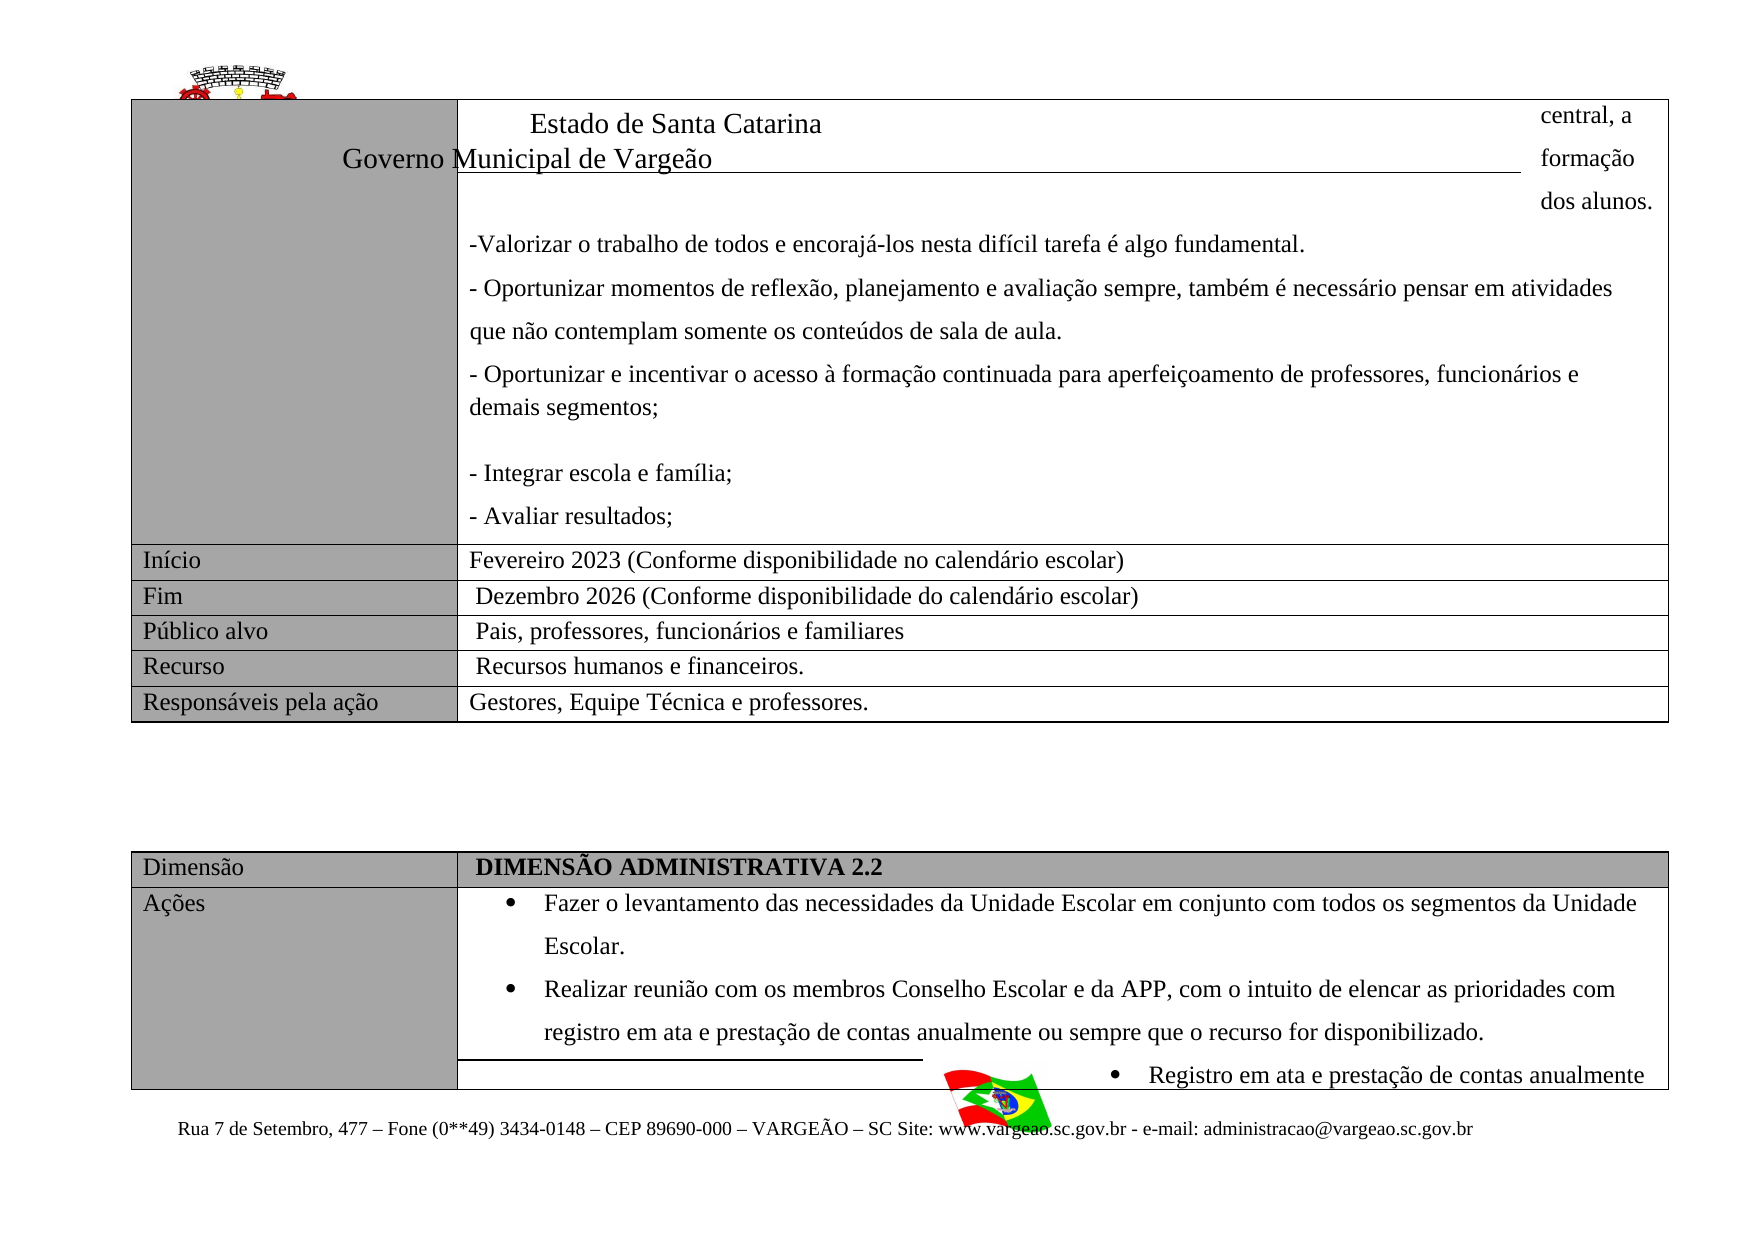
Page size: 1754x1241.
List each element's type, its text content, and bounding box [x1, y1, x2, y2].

table_cell Dezembro 2026 (Conforme disponibilidade do calendário escolar) [458, 581, 1668, 615]
picture [942, 1090, 1055, 1141]
table_cell Responsáveis pela ação [132, 687, 457, 721]
table_cell Início [132, 545, 457, 580]
table_cell Objetivos específicos [132, 100, 457, 544]
table_header Dimensão [132, 853, 457, 887]
table_cell Fim [132, 581, 457, 615]
table_header DIMENSÃO ADMINISTRATIVA 2.2 [458, 853, 1668, 887]
table_cell Ações [132, 888, 457, 1089]
table_cell Público alvo [132, 616, 457, 650]
picture [173, 65, 304, 99]
table_cell Gestores, Equipe Técnica e professores. [458, 687, 1668, 721]
table_cell Recursos humanos e financeiros. [458, 651, 1668, 686]
table_cell Recurso [132, 651, 457, 686]
table_cell Fevereiro 2023 (Conforme disponibilidade no calendário escolar) [458, 545, 1668, 580]
table_cell Pais, professores, funcionários e familiares [458, 616, 1668, 650]
